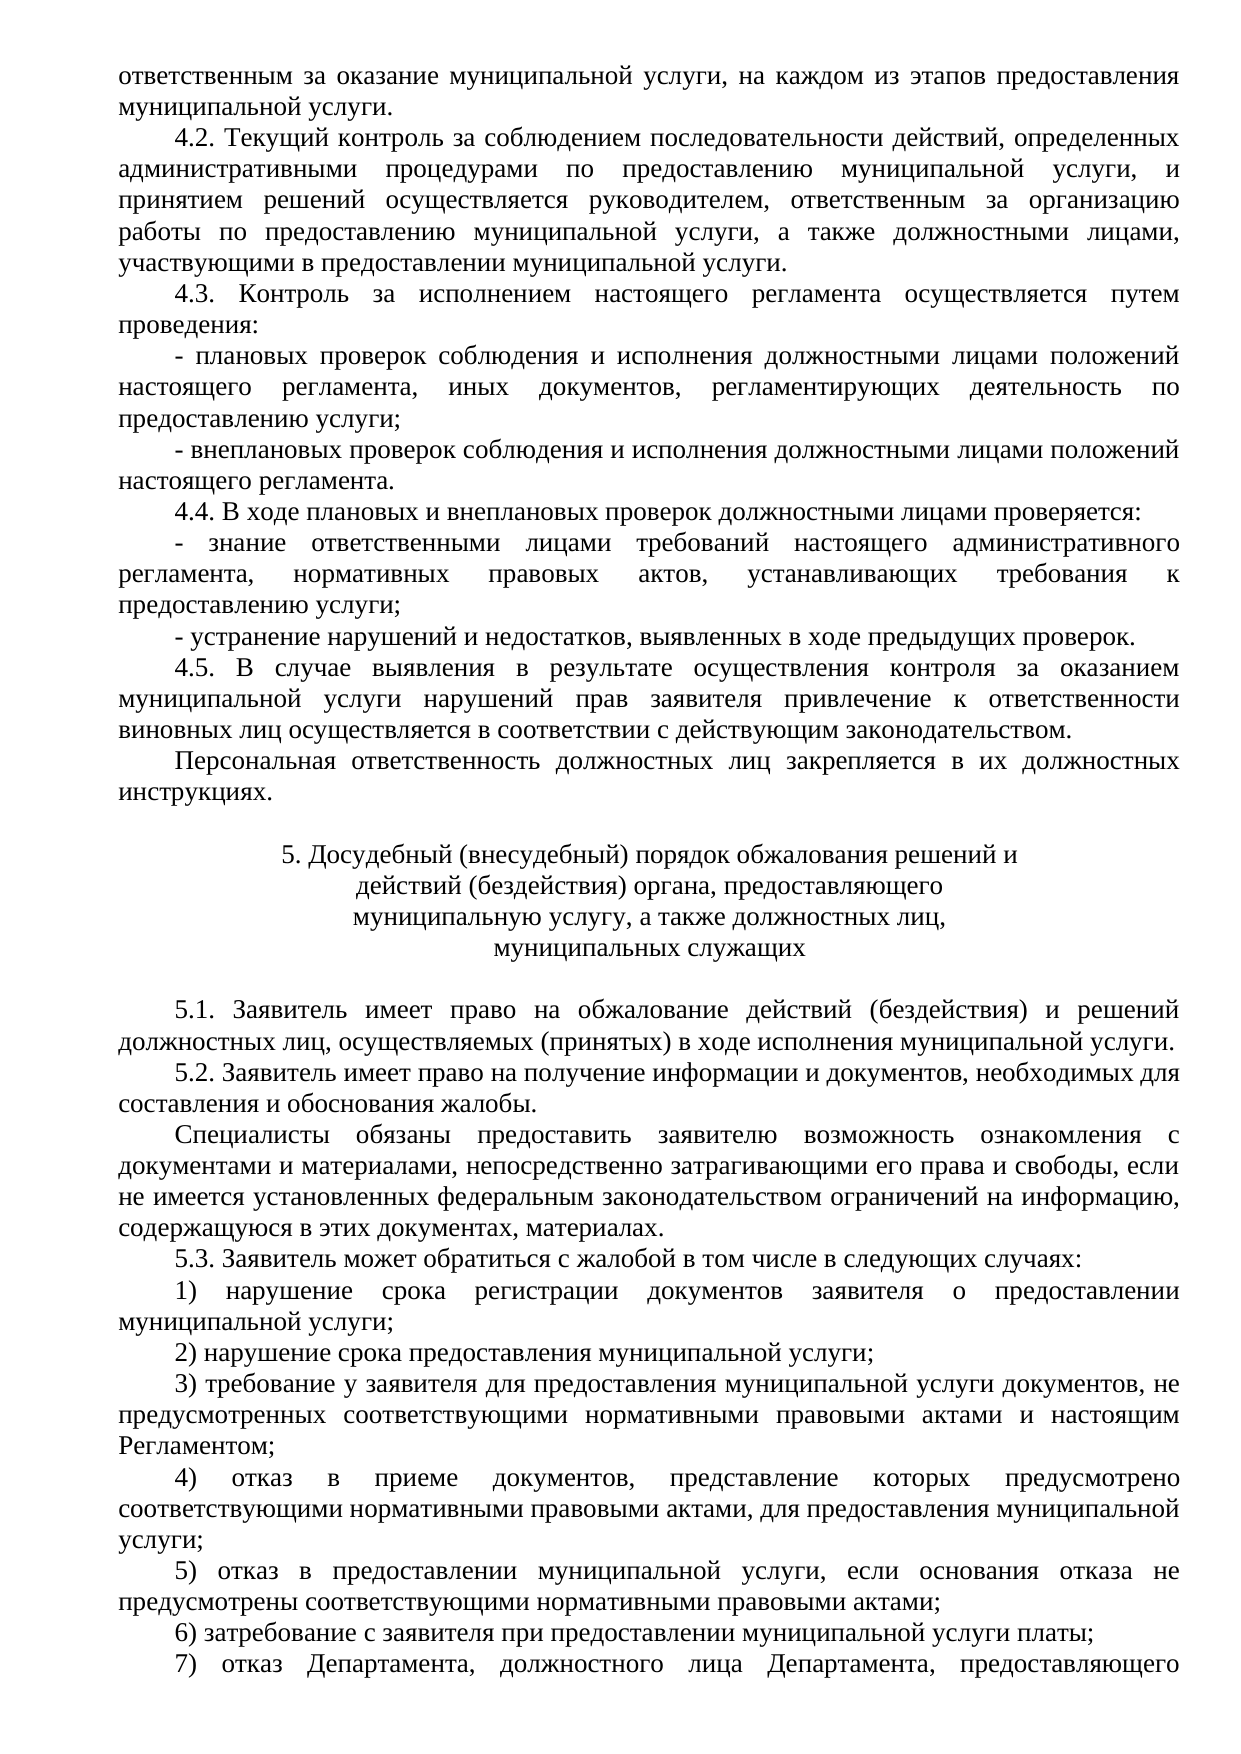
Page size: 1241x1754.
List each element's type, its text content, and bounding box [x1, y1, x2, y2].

text 1) нарушение срока регистрации документов заявителя о предоставлении муниципальной услуги; [118, 1274, 1181, 1336]
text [118, 59, 1181, 121]
text 3) требование у заявителя для предоставления муниципальной услуги документов, не предусмотренных соответствующими нормативными правовыми актами и настоящим Регламентом; [118, 1367, 1181, 1461]
text 4.3. Контроль за исполнением настоящего регламента осуществляется путем проведения: [118, 277, 1181, 339]
text - знание ответственными лицами требований настоящего административного регламента, нормативных правовых актов, устанавливающих требования к предоставлению услуги; [118, 526, 1181, 620]
text 5) отказ в предоставлении муниципальной услуги, если основания отказа не предусмотрены соответствующими нормативными правовыми актами; [118, 1554, 1181, 1616]
text 2) нарушение срока предоставления муниципальной услуги; [118, 1336, 1181, 1367]
text 4.2. Текущий контроль за соблюдением последовательности действий, определенных административными процедурами по предоставлению муниципальной услуги, и принятием решений осуществляется руководителем, ответственным за организацию работы по предоставлению муниципальной услуги, а также должностными лицами, участвующими в предоставлении муниципальной услуги. [118, 121, 1181, 277]
text 5.2. Заявитель имеет право на получение информации и документов, необходимых для составления и обоснования жалобы. [118, 1056, 1181, 1118]
text Специалисты обязаны предоставить заявителю возможность ознакомления с документами и материалами, непосредственно затрагивающими его права и свободы, если не имеется установленных федеральным законодательством ограничений на информацию, содержащуюся в этих документах, материалах. [118, 1118, 1181, 1243]
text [118, 1647, 1181, 1679]
text муниципальных служащих [118, 931, 1181, 962]
text 5.3. Заявитель может обратиться с жалобой в том числе в следующих случаях: [118, 1243, 1181, 1274]
text 6) затребование с заявителя при предоставлении муниципальной услуги платы; [118, 1616, 1181, 1647]
text действий (бездействия) органа, предоставляющего [118, 869, 1181, 900]
text - устранение нарушений и недостатков, выявленных в ходе предыдущих проверок. [118, 620, 1181, 651]
text 4.5. В случае выявления в результате осуществления контроля за оказанием муниципальной услуги нарушений прав заявителя привлечение к ответственности виновных лиц осуществляется в соответствии с действующим законодательством. [118, 651, 1181, 744]
text 5. Досудебный (внесудебный) порядок обжалования решений и [118, 838, 1181, 869]
text - плановых проверок соблюдения и исполнения должностными лицами положений настоящего регламента, иных документов, регламентирующих деятельность по предоставлению услуги; [118, 339, 1181, 433]
text Персональная ответственность должностных лиц закрепляется в их должностных инструкциях. [118, 744, 1181, 807]
text 5.1. Заявитель имеет право на обжалование действий (бездействия) и решений должностных лиц, осуществляемых (принятых) в ходе исполнения муниципальной услуги. [118, 993, 1181, 1056]
text 4.4. В ходе плановых и внеплановых проверок должностными лицами проверяется: [118, 495, 1181, 526]
text 4) отказ в приеме документов, представление которых предусмотрено соответствующими нормативными правовыми актами, для предоставления муниципальной услуги; [118, 1461, 1181, 1554]
text - внеплановых проверок соблюдения и исполнения должностными лицами положений настоящего регламента. [118, 433, 1181, 495]
text муниципальную услугу, а также должностных лиц, [118, 900, 1181, 931]
